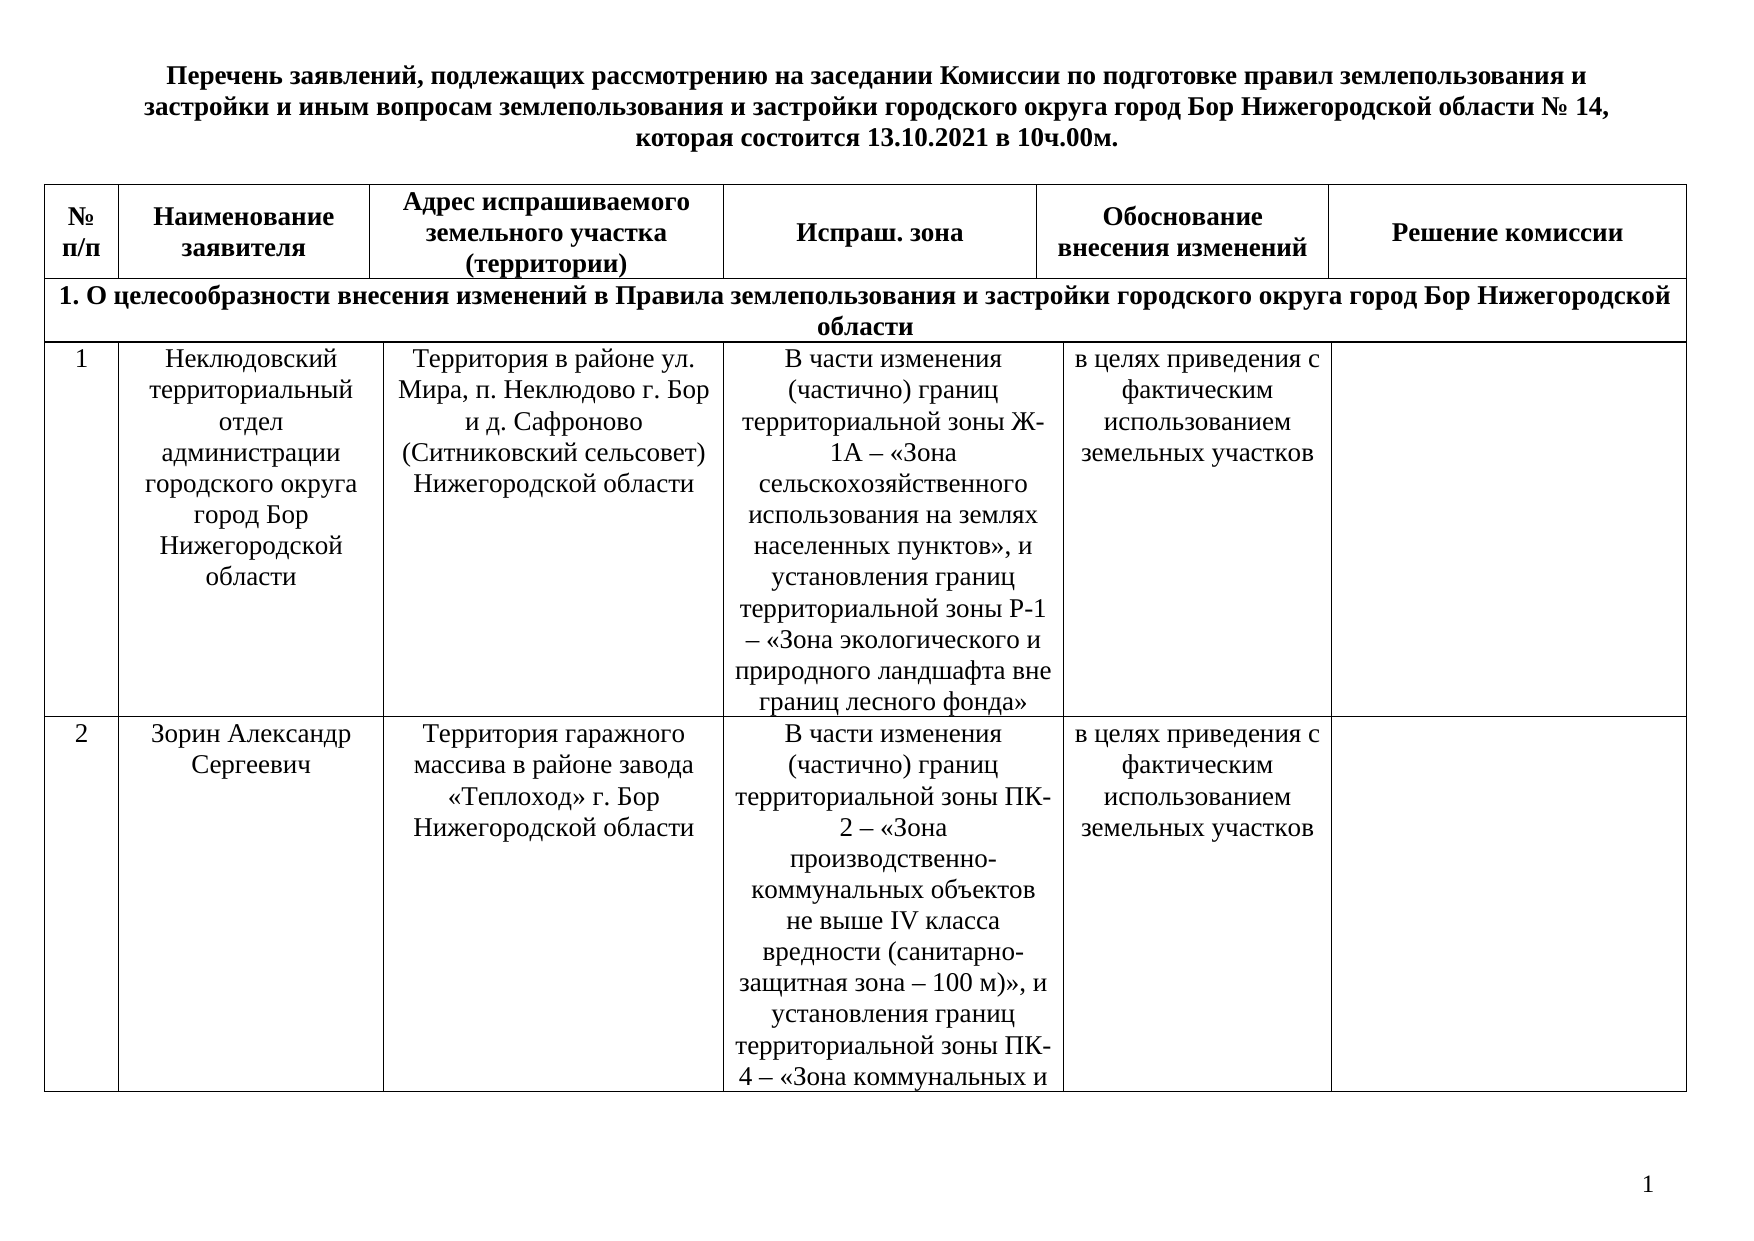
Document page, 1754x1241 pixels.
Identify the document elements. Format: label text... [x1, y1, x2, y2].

table_cell 1 [45, 343, 118, 716]
table_header Наименование заявителя [119, 185, 369, 278]
table_cell Неклюдовский территориальный отдел администрации городского округа город Бор Нижегородской области [119, 343, 383, 716]
table_header Обоснование внесения изменений [1037, 185, 1328, 278]
table_header Решение комиссии [1329, 185, 1686, 278]
table_header № п/п [45, 185, 118, 278]
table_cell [119, 717, 383, 1091]
table_header Испраш. зона [724, 185, 1036, 278]
table_cell [1332, 717, 1686, 1091]
table_cell 2 [45, 717, 118, 1091]
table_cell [1064, 717, 1331, 1091]
table_cell В части изменения (частично) границ территориальной зоны Ж-1А – «Зона сельскохозяйственного использования на землях населенных пунктов», и установления границ территориальной зоны Р-1 – «Зона экологического и природного ландшафта вне границ лесного фонда» [724, 343, 1063, 716]
table_cell [1332, 343, 1686, 716]
table_header Адрес испрашиваемого земельного участка (территории) [370, 185, 723, 278]
subtitle Перечень заявлений, подлежащих рассмотрению на заседании Комиссии по подготовке правил землепользования и застройки и иным вопросам землепользования и застройки городского округа город Бор Нижегородской области № 14, которая состоится 13.10.2021 в 10ч.00м. [118, 59, 1636, 152]
table_cell 1. О целесообразности внесения изменений в Правила землепользования и застройки городского округа город Бор Нижегородской области [45, 279, 1686, 341]
table_cell Территория в районе ул. Мира, п. Неклюдово г. Бор и д. Сафроново (Ситниковский сельсовет) Нижегородской области [384, 343, 723, 716]
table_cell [724, 717, 1063, 1091]
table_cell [384, 717, 723, 1091]
table_cell в целях приведения с фактическим использованием земельных участков [1064, 343, 1331, 716]
